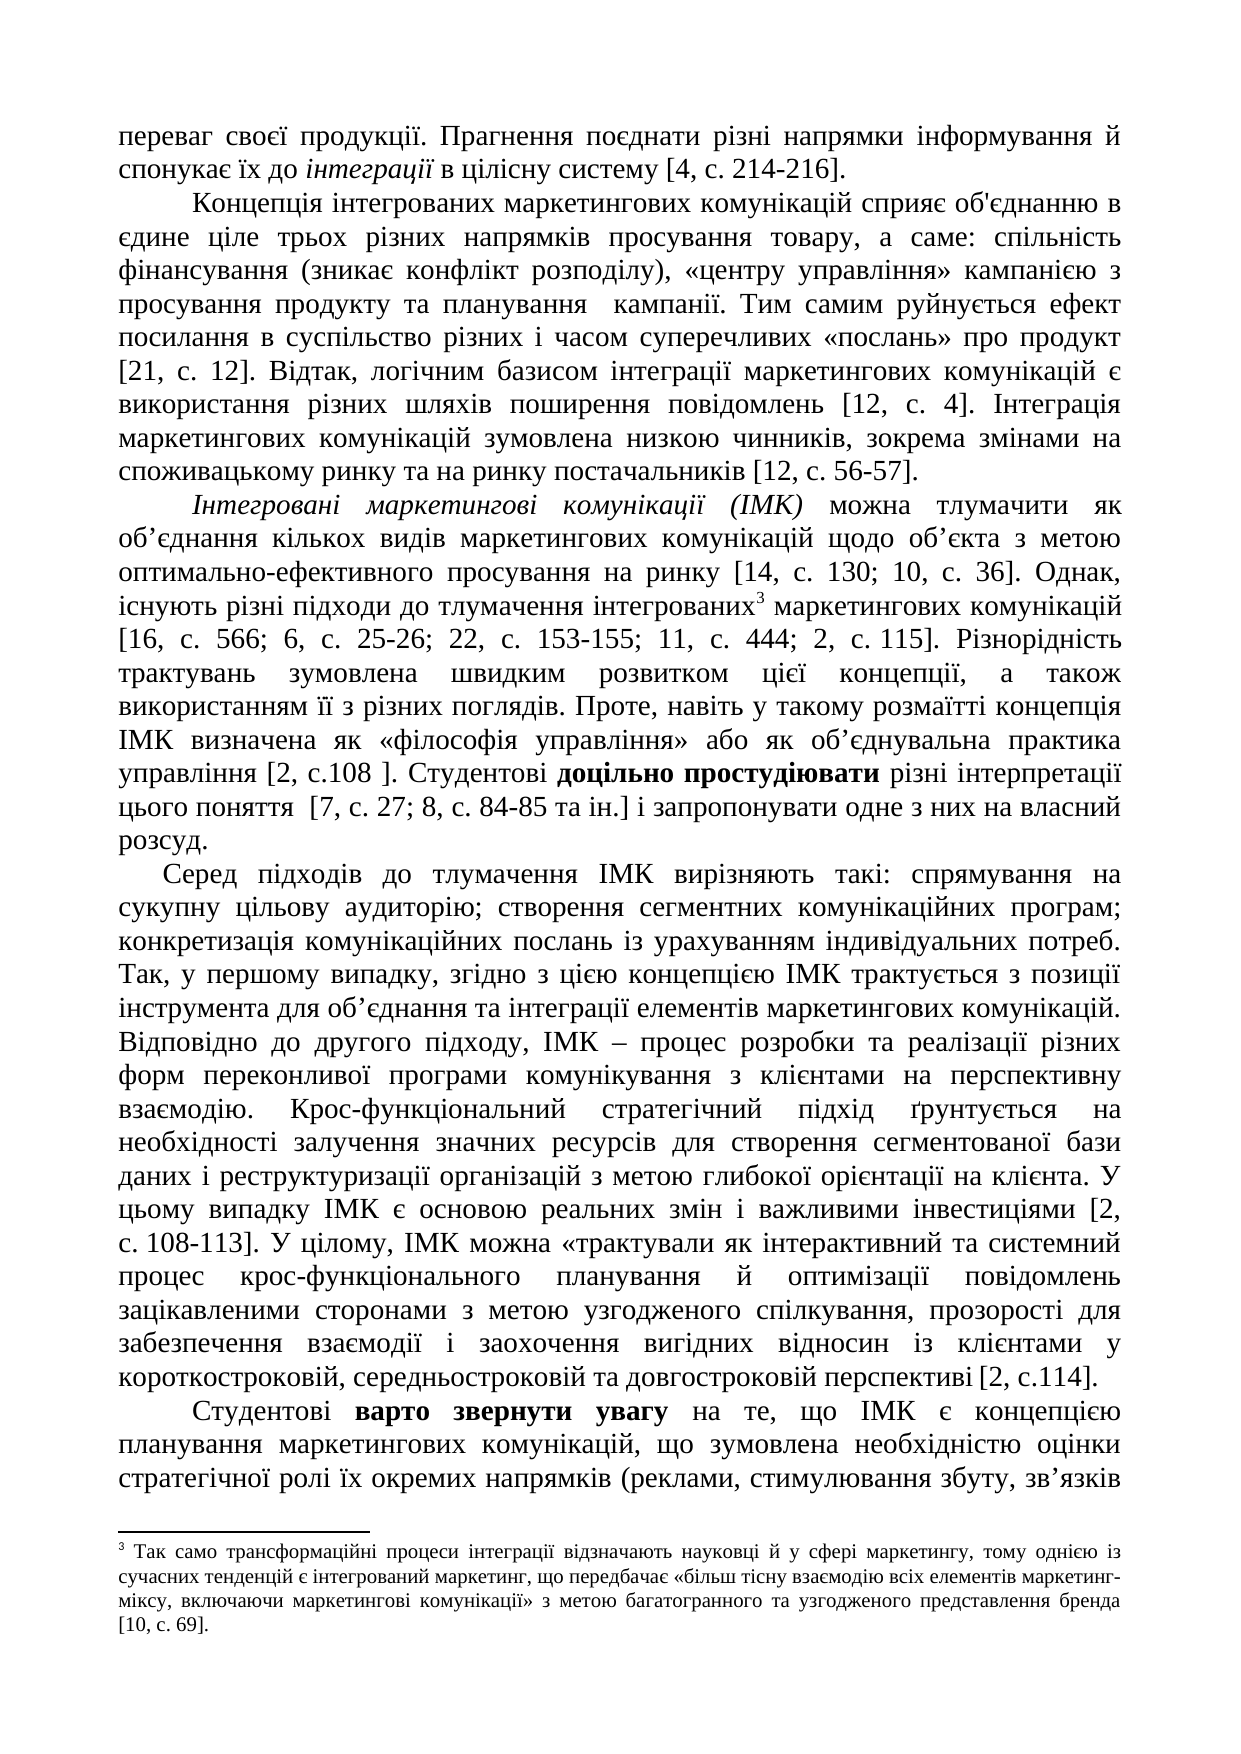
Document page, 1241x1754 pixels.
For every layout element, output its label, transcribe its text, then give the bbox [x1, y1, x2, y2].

text Інтегровані маркетингові комунікації (ІМК) можна тлумачити як об’єднання кількох видів маркетингових комунікацій щодо об’єкта з метою оптимально-ефективного просування на ринку [14, с. 130; 10, с. 36]. Однак, існують різні підходи до тлумачення інтегрованих маркетингових комунікацій [16, с. 566; 6, с. 25-26; 22, с. 153-155; 11, с. 444; 2, с. 115]. Різнорідність трактувань зумовлена швидким розвитком цієї концепції, а також використанням її з різних поглядів. Проте, навіть у такому розмаїтті концепція ІМК визначена як «філософія управління» або як об’єднувальна практика управління [2, с.108 ]. Студентові доцільно простудіювати різні інтерпретації цього поняття [7, с. 27; 8, с. 84-85 та ін.] і запропонувати одне з них на власний розсуд. [118, 487, 1122, 856]
text Серед підходів до тлумачення ІМК вирізняють такі: спрямування на сукупну цільову аудиторію; створення сегментних комунікаційних програм; конкретизація комунікаційних послань із урахуванням індивідуальних потреб. Так, у першому випадку, згідно з цією концепцією ІМК трактується з позиції інструмента для об’єднання та інтеграції елементів маркетингових комунікацій. Відповідно до другого підходу, ІМК – процес розробки та реалізації різних форм переконливої програми комунікування з клієнтами на перспективну взаємодію. Крос-функціональний стратегічний підхід ґрунтується на необхідності залучення значних ресурсів для створення сегментованої бази даних і реструктуризації організацій з метою глибокої орієнтації на клієнта. У цьому випадку ІМК є основою реальних змін і важливими інвестиціями [2, с. 108-113]. У цілому, ІМК можна «трактували як інтерактивний та системний процес крос-функціонального планування й оптимізації повідомлень зацікавленими сторонами з метою узгодженого спілкування, прозорості для забезпечення взаємодії і заохочення вигідних відносин із клієнтами у короткостроковій, середньостроковій та довгостроковій перспективі [2, с.114]. [118, 856, 1122, 1393]
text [118, 118, 1122, 185]
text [118, 1393, 1122, 1493]
text Концепція інтегрованих маркетингових комунікацій сприяє об'єднанню в єдине ціле трьох різних напрямків просування товару, а саме: спільність фінансування (зникає конфлікт розподілу), «центру управління» кампанією з просування продукту та планування кампанії. Тим самим руйнується ефект посилання в суспільство різних і часом суперечливих «послань» про продукт [21, с. 12]. Відтак, логічним базисом інтеграції маркетингових комунікацій є використання різних шляхів поширення повідомлень [12, с. 4]. Інтеграція маркетингових комунікацій зумовлена низкою чинників, зокрема змінами на споживацькому ринку та на ринку постачальників [12, с. 56-57]. [118, 185, 1122, 487]
